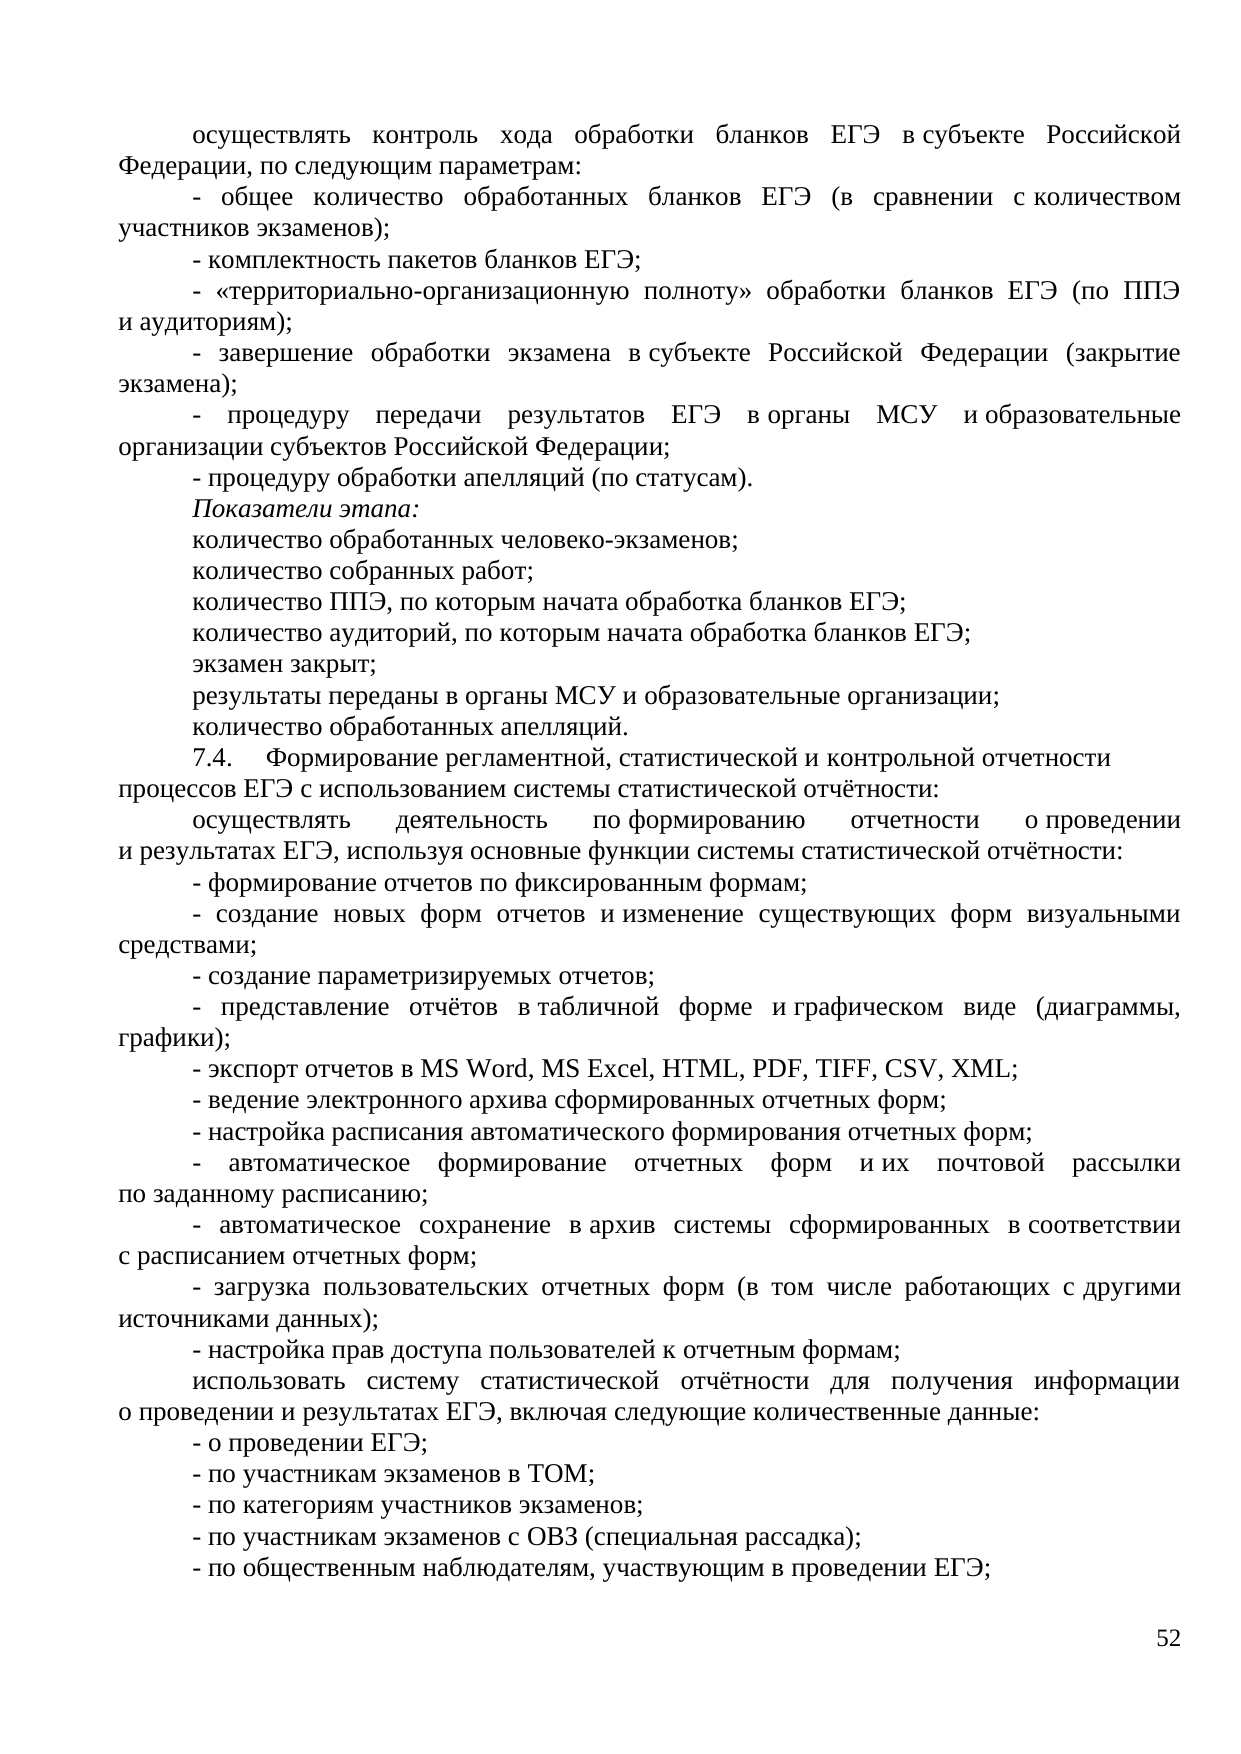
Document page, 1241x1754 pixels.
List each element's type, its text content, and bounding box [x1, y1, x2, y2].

text - процедуру передачи результатов ЕГЭ в органы МСУ и образовательные организации субъектов Российской Федерации; [118, 398, 1181, 461]
text - завершение обработки экзамена в субъекте Российской Федерации (закрытие экзамена); [118, 336, 1181, 398]
text - настройка расписания автоматического формирования отчетных форм; [118, 1115, 1181, 1146]
text - представление отчётов в табличной форме и графическом виде (диаграммы, графики); [118, 990, 1181, 1052]
text количество обработанных апелляций. [118, 710, 1181, 741]
text - автоматическое формирование отчетных форм и их почтовой рассылки по заданному расписанию; [118, 1146, 1181, 1208]
text количество собранных работ; [118, 554, 1181, 585]
text - экспорт отчетов в MS Word, MS Excel, HTML, PDF, TIFF, CSV, XML; [118, 1052, 1181, 1084]
text - по категориям участников экзаменов; [118, 1488, 1181, 1520]
list осуществлять контроль хода обработки бланков ЕГЭ в субъекте Российской Федерации, по следующим параметрам: [118, 118, 1181, 180]
list осуществлять деятельность по формированию отчетности о проведении и результатах ЕГЭ, используя основные функции системы статистической отчётности: [118, 803, 1181, 866]
text - формирование отчетов по фиксированным формам; [118, 866, 1181, 897]
text - по общественным наблюдателям, участвующим в проведении ЕГЭ; [118, 1551, 1181, 1582]
text - процедуру обработки апелляций (по статусам). [118, 461, 1181, 492]
text - «территориально-организационную полноту» обработки бланков ЕГЭ (по ППЭ и аудиториям); [118, 274, 1181, 336]
text - ведение электронного архива сформированных отчетных форм; [118, 1084, 1181, 1115]
text количество аудиторий, по которым начата обработка бланков ЕГЭ; [118, 616, 1181, 648]
text экзамен закрыт; [118, 648, 1181, 679]
text использовать систему статистической отчётности для получения информации о проведении и результатах ЕГЭ, включая следующие количественные данные: [118, 1364, 1181, 1426]
text Показатели этапа: [118, 492, 1181, 523]
text - общее количество обработанных бланков ЕГЭ (в сравнении с количеством участников экзаменов); [118, 180, 1181, 243]
text результаты переданы в органы МСУ и образовательные организации; [118, 679, 1181, 710]
list Формирование регламентной, статистической и контрольной отчетности процессов ЕГЭ с использованием системы статистической отчётности: [118, 741, 1181, 803]
text - по участникам экзаменов в ТОМ; [118, 1457, 1181, 1488]
text - настройка прав доступа пользователей к отчетным формам; [118, 1333, 1181, 1364]
text - загрузка пользовательских отчетных форм (в том числе работающих с другими источниками данных); [118, 1271, 1181, 1333]
text - по участникам экзаменов с ОВЗ (специальная рассадка); [118, 1520, 1181, 1551]
text - создание параметризируемых отчетов; [118, 959, 1181, 990]
text - о проведении ЕГЭ; [118, 1426, 1181, 1457]
text количество обработанных человеко-экзаменов; [118, 523, 1181, 554]
text количество ППЭ, по которым начата обработка бланков ЕГЭ; [118, 585, 1181, 616]
text - автоматическое сохранение в архив системы сформированных в соответствии с расписанием отчетных форм; [118, 1208, 1181, 1271]
text - комплектность пакетов бланков ЕГЭ; [118, 243, 1181, 274]
text - создание новых форм отчетов и изменение существующих форм визуальными средствами; [118, 897, 1181, 959]
